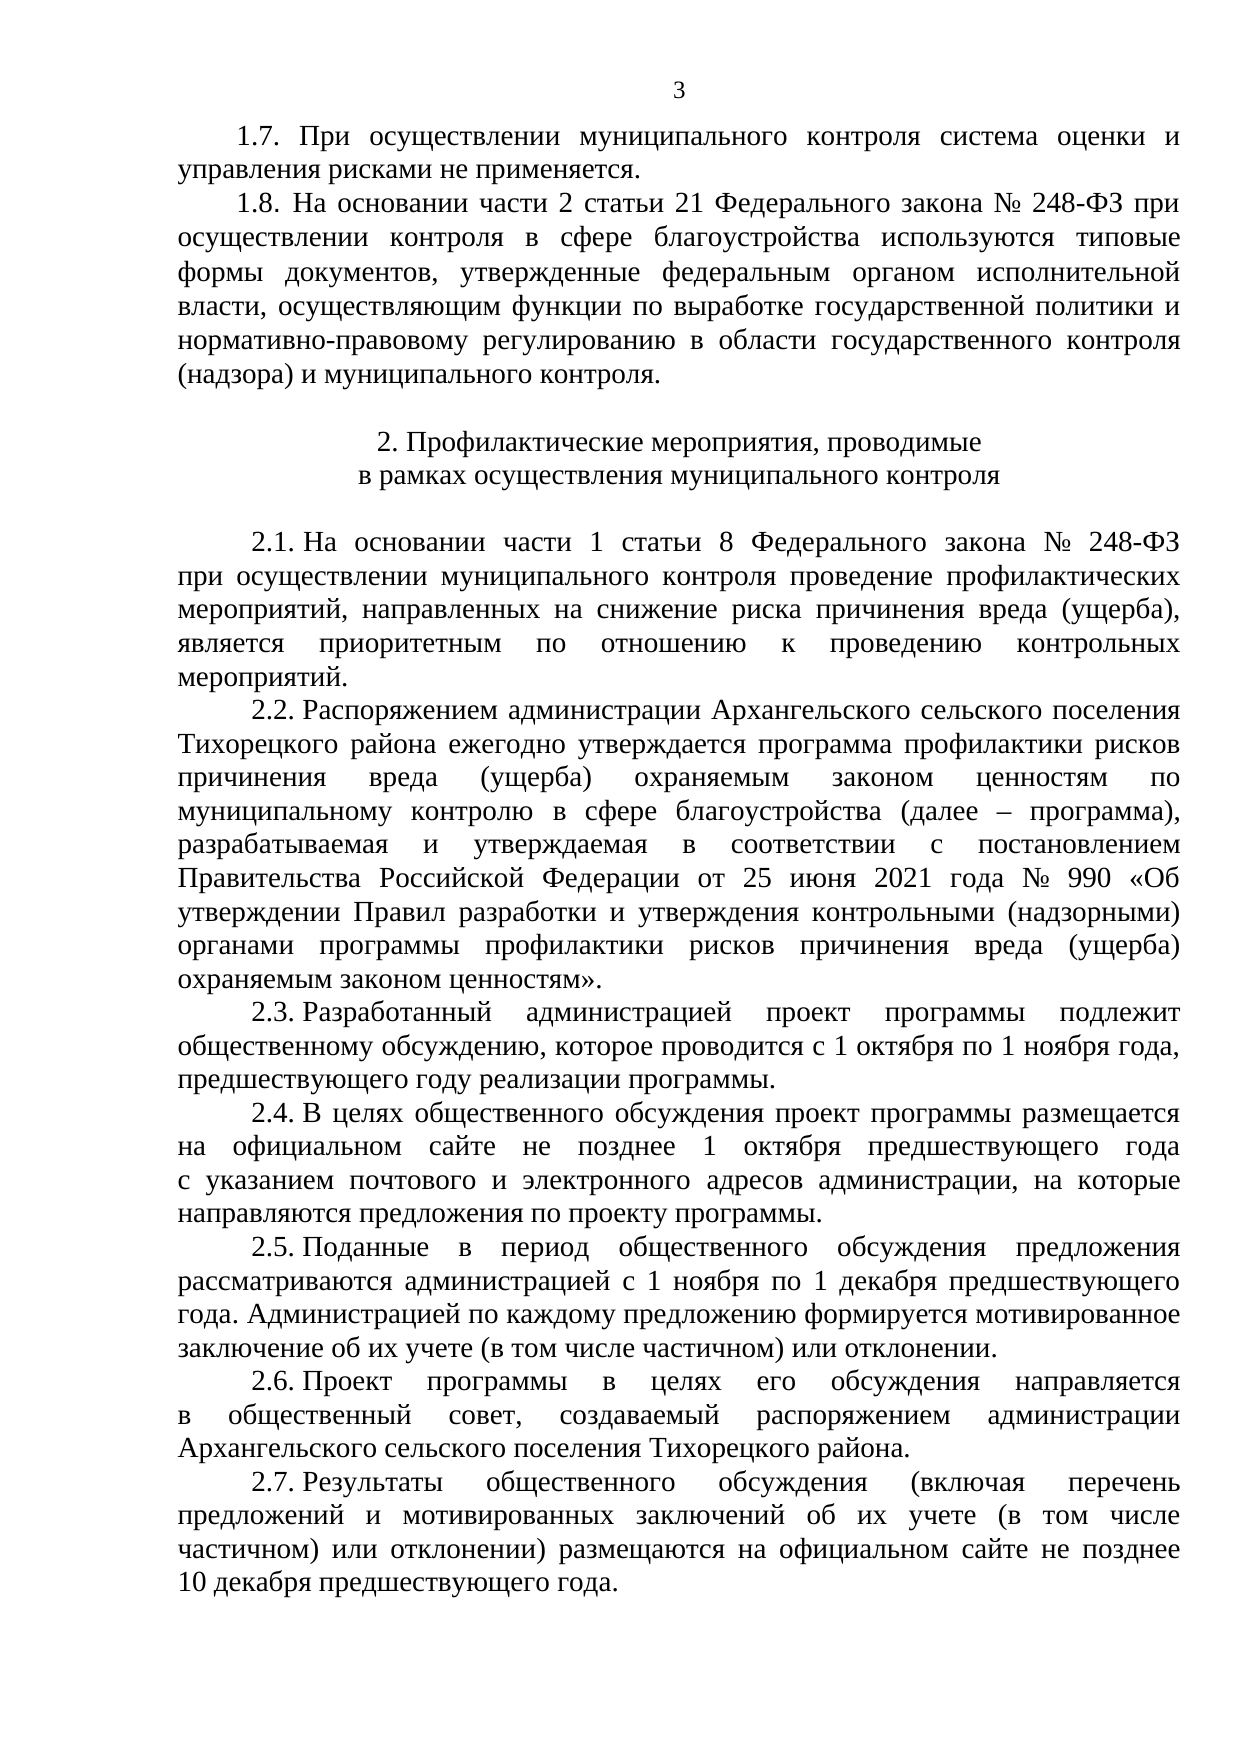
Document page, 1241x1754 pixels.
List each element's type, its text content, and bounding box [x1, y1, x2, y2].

text 2. Профилактические мероприятия, проводимые [177, 424, 1181, 457]
text в рамках осуществления муниципального контроля [177, 457, 1181, 491]
list 1.8. На основании части 2 статьи 21 Федерального закона № 248-ФЗ при осуществлении контроля в сфере благоустройства используются типовые формы документов, утвержденные федеральным органом исполнительной власти, осуществляющим функции по выработке государственной политики и нормативно-правовому регулированию в области государственного контроля (надзора) и муниципального контроля. [177, 185, 1181, 390]
list 2.7. Результаты общественного обсуждения (включая перечень предложений и мотивированных заключений об их учете (в том числе частичном) или отклонении) размещаются на официальном сайте не позднее 10 декабря предшествующего года. [177, 1464, 1181, 1598]
list 2.5. Поданные в период общественного обсуждения предложения рассматриваются администрацией с 1 ноября по 1 декабря предшествующего года. Администрацией по каждому предложению формируется мотивированное заключение об их учете (в том числе частичном) или отклонении. [177, 1229, 1181, 1363]
list 2.6. Проект программы в целях его обсуждения направляется в общественный совет, создаваемый распоряжением администрации Архангельского сельского поселения Тихорецкого района. [177, 1363, 1181, 1464]
list 2.3. Разработанный администрацией проект программы подлежит общественному обсуждению, которое проводится с 1 октября по 1 ноября года, предшествующего году реализации программы. [177, 994, 1181, 1095]
list 2.4. В целях общественного обсуждения проект программы размещается на официальном сайте не позднее 1 октября предшествующего года с указанием почтового и электронного адресов администрации, на которые направляются предложения по проекту программы. [177, 1095, 1181, 1229]
list 2.1. На основании части 1 статьи 8 Федерального закона № 248-ФЗ при осуществлении муниципального контроля проведение профилактических мероприятий, направленных на снижение риска причинения вреда (ущерба), является приоритетным по отношению к проведению контрольных мероприятий. [177, 524, 1181, 692]
list 2.2. Распоряжением администрации Архангельского сельского поселения Тихорецкого района ежегодно утверждается программа профилактики рисков причинения вреда (ущерба) охраняемым законом ценностям по муниципальному контролю в сфере благоустройства (далее – программа), разрабатываемая и утверждаемая в соответствии с постановлением Правительства Российской Федерации от 25 июня 2021 года № 990 «Об утверждении Правил разработки и утверждения контрольными (надзорными) органами программы профилактики рисков причинения вреда (ущерба) охраняемым законом ценностям». [177, 692, 1181, 994]
text 1.7. При осуществлении муниципального контроля система оценки и управления рисками не применяется. [177, 118, 1181, 185]
